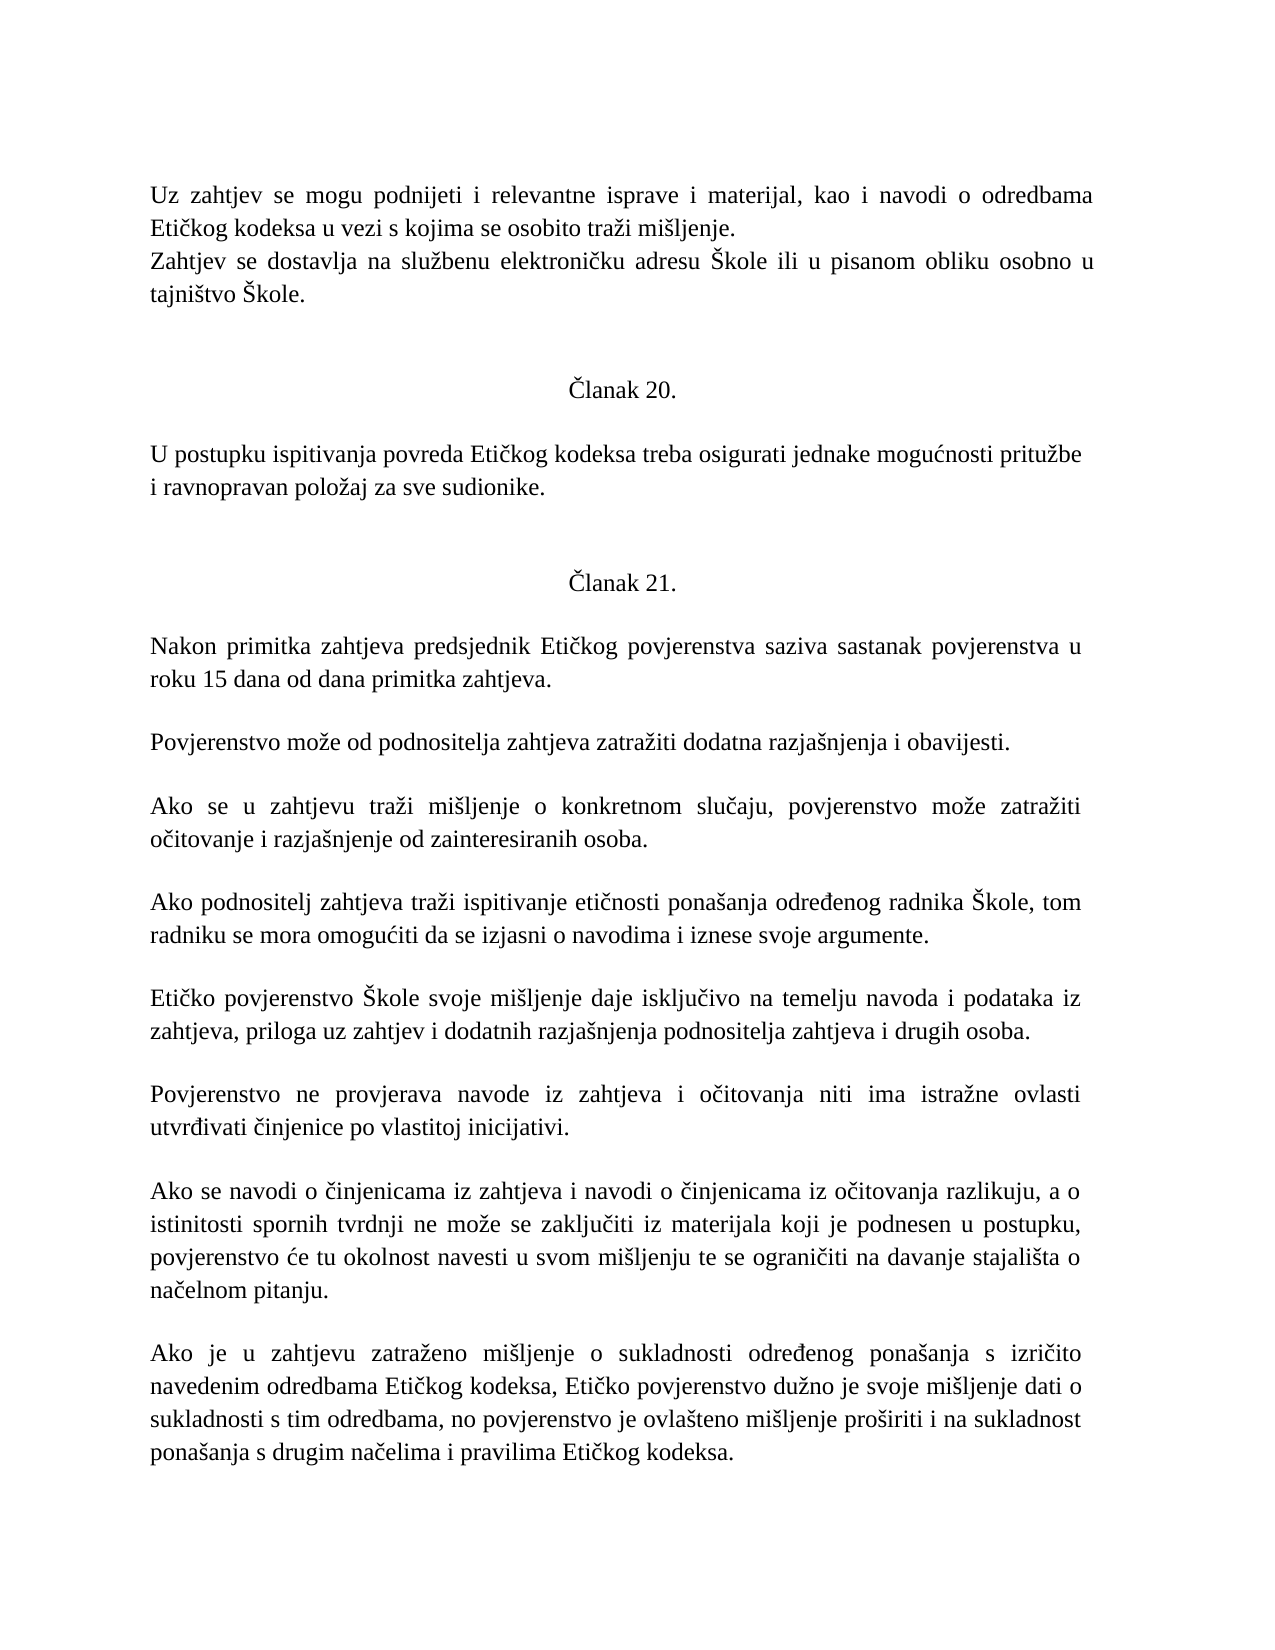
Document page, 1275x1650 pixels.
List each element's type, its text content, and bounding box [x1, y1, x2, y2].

text Ako se u zahtjevu traži mišljenje o konkretnom slučaju, povjerenstvo može zatražiti očitovanje i razjašnjenje od zainteresiranih osoba. [150, 791, 1082, 852]
text Ako se navodi o činjenicama iz zahtjeva i navodi o činjenicama iz očitovanja razlikuju, a o istinitosti spornih tvrdnji ne može se zaključiti iz materijala koji je podnesen u postupku, povjerenstvo će tu okolnost navesti u svom mišljenju te se ograničiti na davanje stajališta o načelnom pitanju. [150, 1176, 1082, 1303]
text Članak 21. [433, 568, 812, 597]
text Ako podnositelj zahtjeva traži ispitivanje etičnosti ponašanja određenog radnika Škole, tom radniku se mora omogućiti da se izjasni o navodima i iznese svoje argumente. [150, 887, 1082, 949]
text Nakon primitka zahtjeva predsjednik Etičkog povjerenstva saziva sastanak povjerenstva u roku 15 dana od dana primitka zahtjeva. [150, 631, 1082, 693]
text Povjerenstvo ne provjerava navode iz zahtjeva i očitovanja niti ima istražne ovlasti utvrđivati činjenice po vlastitoj inicijativi. [150, 1079, 1082, 1141]
text Zahtjev se dostavlja na službenu elektroničku adresu Škole ili u pisanom obliku osobno u tajništvo Škole. [150, 246, 1095, 308]
text Povjerenstvo može od podnositelja zahtjeva zatražiti dodatna razjašnjenja i obavijesti. [150, 727, 1082, 756]
text Uz zahtjev se mogu podnijeti i relevantne isprave i materijal, kao i navodi o odredbama Etičkog kodeksa u vezi s kojima se osobito traži mišljenje. [150, 180, 1095, 242]
text Članak 20. [433, 376, 812, 404]
text Etičko povjerenstvo Škole svoje mišljenje daje isključivo na temelju navoda i podataka iz zahtjeva, priloga uz zahtjev i dodatnih razjašnjenja podnositelja zahtjeva i drugih osoba. [150, 983, 1082, 1045]
text Ako je u zahtjevu zatraženo mišljenje o sukladnosti određenog ponašanja s izričito navedenim odredbama Etičkog kodeksa, Etičko povjerenstvo dužno je svoje mišljenje dati o sukladnosti s tim odredbama, no povjerenstvo je ovlašteno mišljenje proširiti i na sukladnost ponašanja s drugim načelima i pravilima Etičkog kodeksa. [150, 1338, 1082, 1466]
text U postupku ispitivanja povreda Etičkog kodeksa treba osigurati jednake mogućnosti pritužbe i ravnopravan položaj za sve sudionike. [150, 439, 1082, 501]
